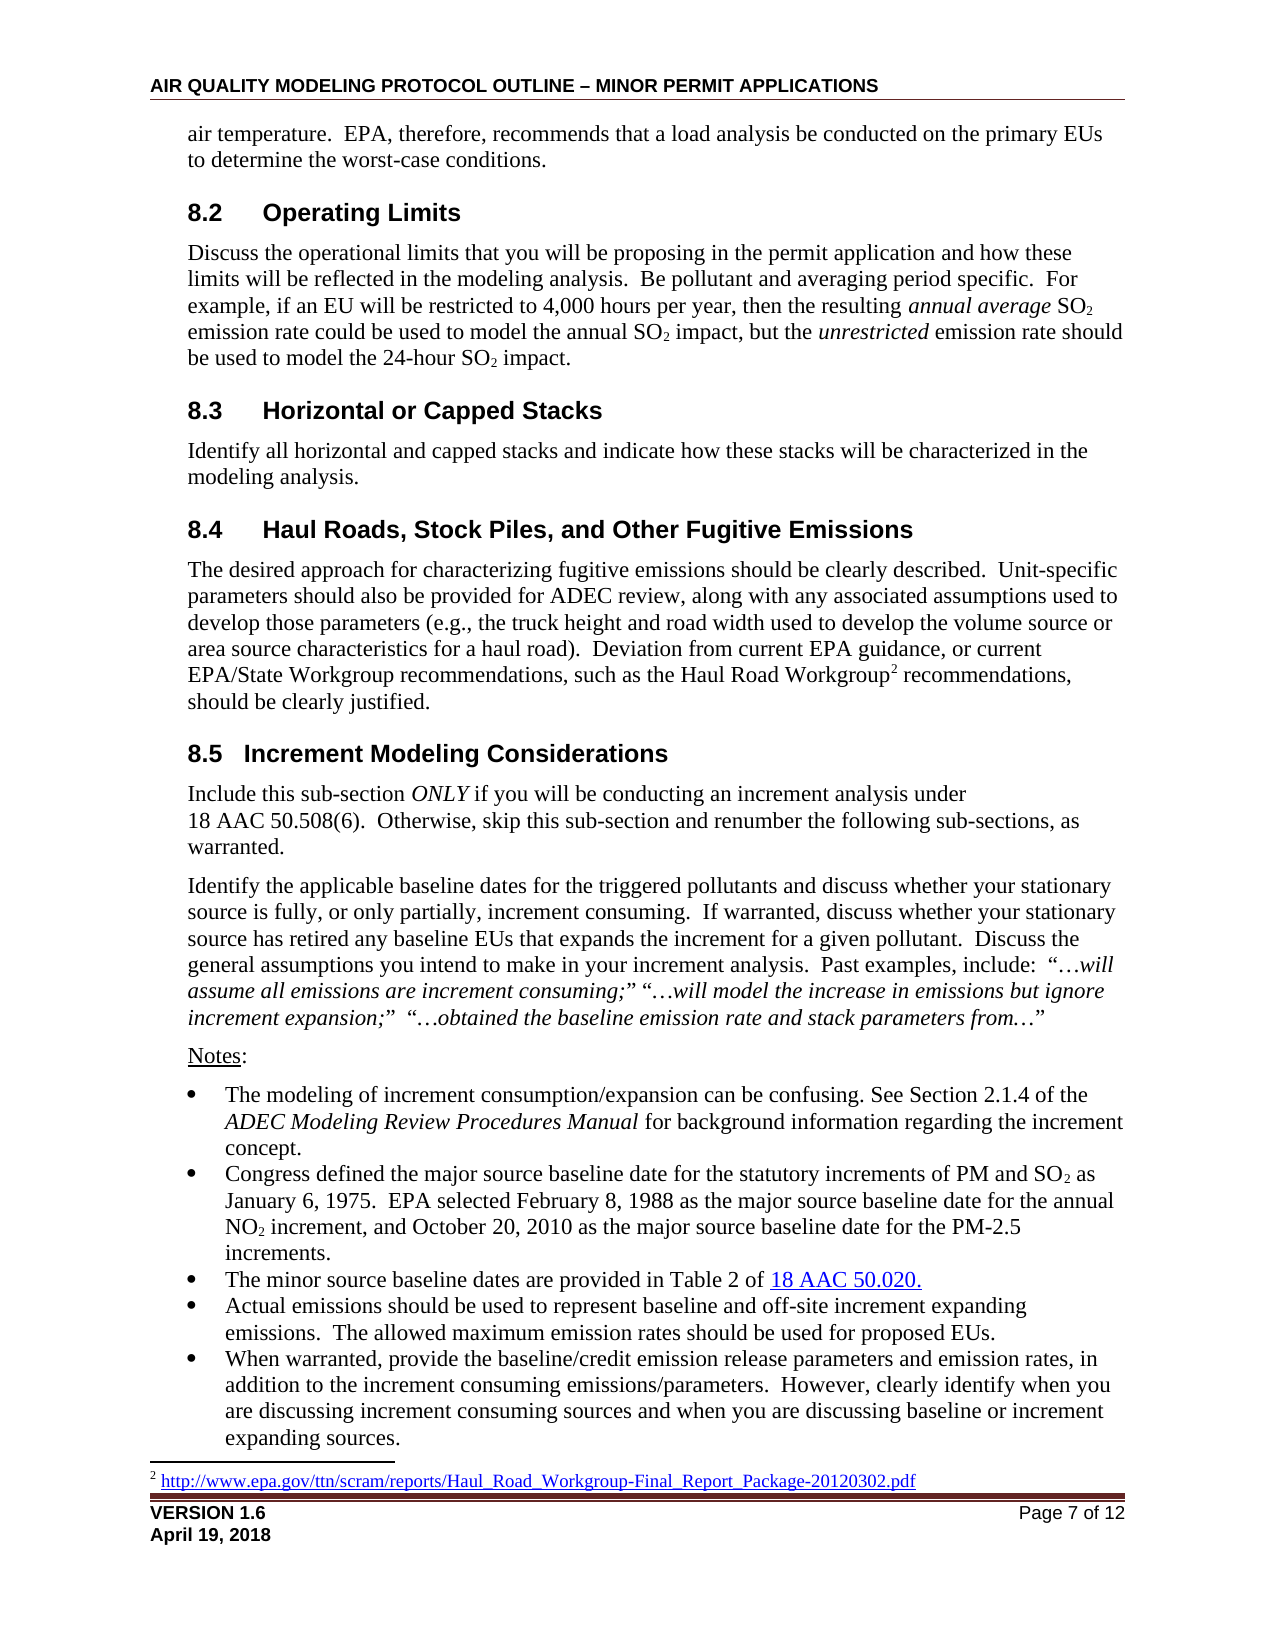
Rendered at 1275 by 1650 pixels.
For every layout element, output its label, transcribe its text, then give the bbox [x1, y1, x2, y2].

list Actual emissions should be used to represent baseline and off-site increment expanding emissions. The allowed maximum emission rates should be used for proposed EUs. [187, 1292, 1125, 1345]
list The modeling of increment consumption/expansion can be confusing. See Section 2.1.4 of the ADEC Modeling Review Procedures Manual for background information regarding the increment concept. [187, 1081, 1125, 1160]
subtitle Horizontal or Capped Stacks [187, 396, 1125, 424]
subtitle Haul Roads, Stock Piles, and Other Fugitive Emissions [187, 515, 1125, 543]
text Identify the applicable baseline dates for the triggered pollutants and discuss whether your stationary source is fully, or only partially, increment consuming. If warranted, discuss whether your stationary source has retired any baseline EUs that expands the increment for a given pollutant. Discuss the general assumptions you intend to make in your increment analysis. Past examples, include: “…will assume all emissions are increment consuming;” “…will model the increase in emissions but ignore increment expansion;” “…obtained the baseline emission rate and stack parameters from…” [187, 872, 1125, 1030]
text Discuss the operational limits that you will be proposing in the permit application and how these limits will be reflected in the modeling analysis. Be pollutant and averaging period specific. For example, if an EU will be restricted to 4,000 hours per year, then the resulting annual average SO2 emission rate could be used to model the annual SO2 impact, but the unrestricted emission rate should be used to model the 24-hour SO2 impact. [187, 239, 1125, 371]
subtitle Operating Limits [187, 198, 1125, 226]
subtitle Increment Modeling Considerations [187, 739, 1125, 768]
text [187, 120, 1125, 173]
text Identify all horizontal and capped stacks and indicate how these stacks will be characterized in the modeling analysis. [187, 437, 1125, 490]
text The desired approach for characterizing fugitive emissions should be clearly described. Unit-specific parameters should also be provided for ADEC review, along with any associated assumptions used to develop those parameters (e.g., the truck height and road width used to develop the volume source or area source characteristics for a haul road). Deviation from current EPA guidance, or current EPA/State Workgroup recommendations, such as the Haul Road Workgroup recommendations, should be clearly justified. [187, 556, 1125, 714]
text Include this sub-section ONLY if you will be conducting an increment analysis under 18 AAC 50.508(6). Otherwise, skip this sub-section and renumber the following sub-sections, as warranted. [187, 780, 1125, 859]
list The minor source baseline dates are provided in Table 2 of 18 AAC 50.020. [187, 1266, 1125, 1292]
list Congress defined the major source baseline date for the statutory increments of PM and SO2 as January 6, 1975. EPA selected February 8, 1988 as the major source baseline date for the annual NO2 increment, and October 20, 2010 as the major source baseline date for the PM-2.5 increments. [187, 1160, 1125, 1266]
list When warranted, provide the baseline/credit emission release parameters and emission rates, in addition to the increment consuming emissions/parameters. However, clearly identify when you are discussing increment consuming sources and when you are discussing baseline or increment expanding sources. [187, 1345, 1125, 1450]
text Notes: [187, 1042, 1125, 1069]
